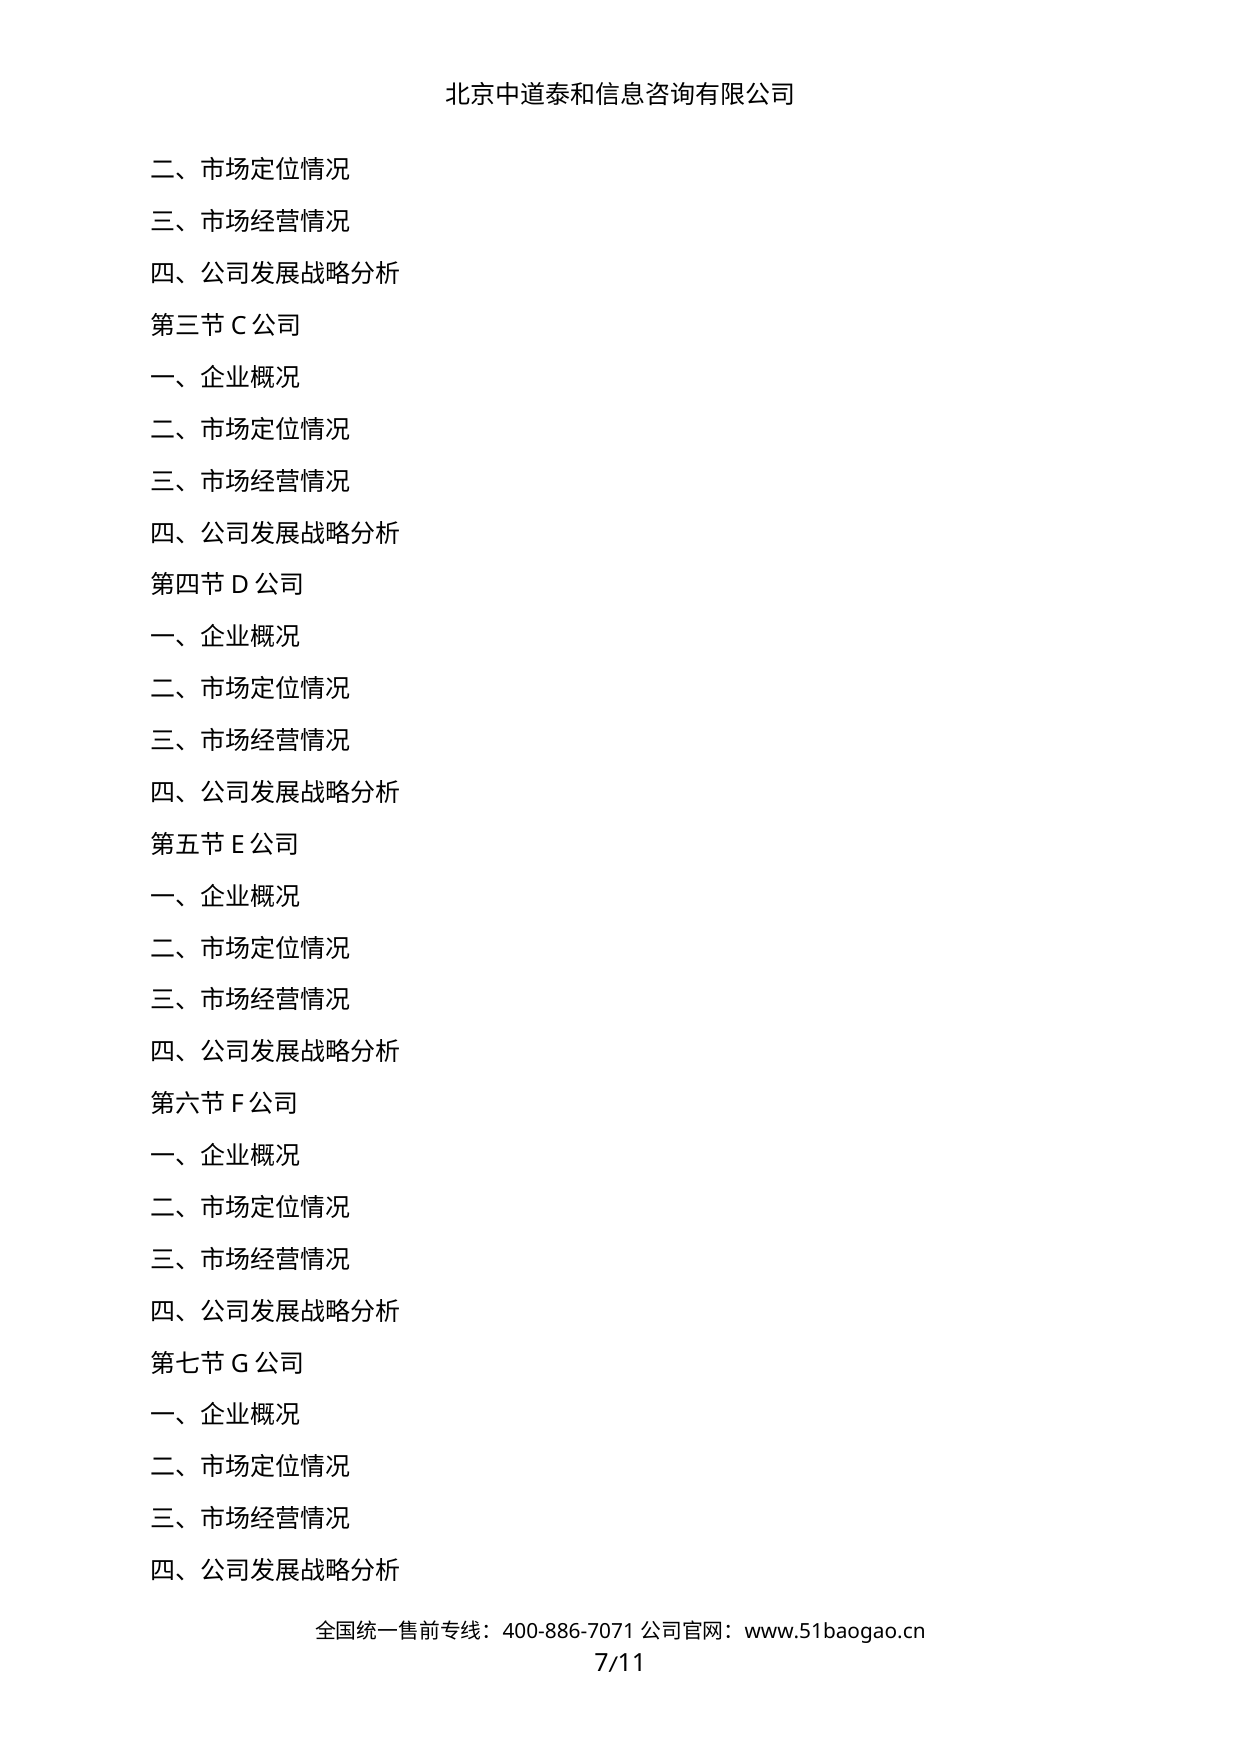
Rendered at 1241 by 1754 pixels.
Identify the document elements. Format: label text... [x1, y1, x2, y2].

text 二、市场定位情况 [150, 1447, 1090, 1483]
text 二、市场定位情况 [150, 669, 1090, 705]
text 四、公司发展战略分析 [150, 254, 1090, 290]
text 三、市场经营情况 [150, 721, 1090, 757]
text 一、企业概况 [150, 357, 1090, 394]
text 四、公司发展战略分析 [150, 1032, 1090, 1068]
text 第七节 G公司 [150, 1343, 1090, 1379]
text 第六节 F公司 [150, 1084, 1090, 1120]
text 四、公司发展战略分析 [150, 1291, 1090, 1327]
text 第三节 C公司 [150, 306, 1090, 342]
text 三、市场经营情况 [150, 1239, 1090, 1276]
text 第五节 E公司 [150, 824, 1090, 861]
text 三、市场经营情况 [150, 980, 1090, 1016]
text 一、企业概况 [150, 1395, 1090, 1431]
text 二、市场定位情况 [150, 928, 1090, 964]
text 三、市场经营情况 [150, 202, 1090, 238]
text 二、市场定位情况 [150, 150, 1090, 186]
text 二、市场定位情况 [150, 1187, 1090, 1224]
text 四、公司发展战略分析 [150, 513, 1090, 549]
text 第四节 D公司 [150, 565, 1090, 601]
text 四、公司发展战略分析 [150, 1551, 1090, 1587]
text 一、企业概况 [150, 617, 1090, 653]
text 三、市场经营情况 [150, 1499, 1090, 1535]
text 二、市场定位情况 [150, 409, 1090, 446]
text 一、企业概况 [150, 1136, 1090, 1172]
text 一、企业概况 [150, 876, 1090, 912]
text 四、公司发展战略分析 [150, 772, 1090, 809]
text 三、市场经营情况 [150, 461, 1090, 497]
